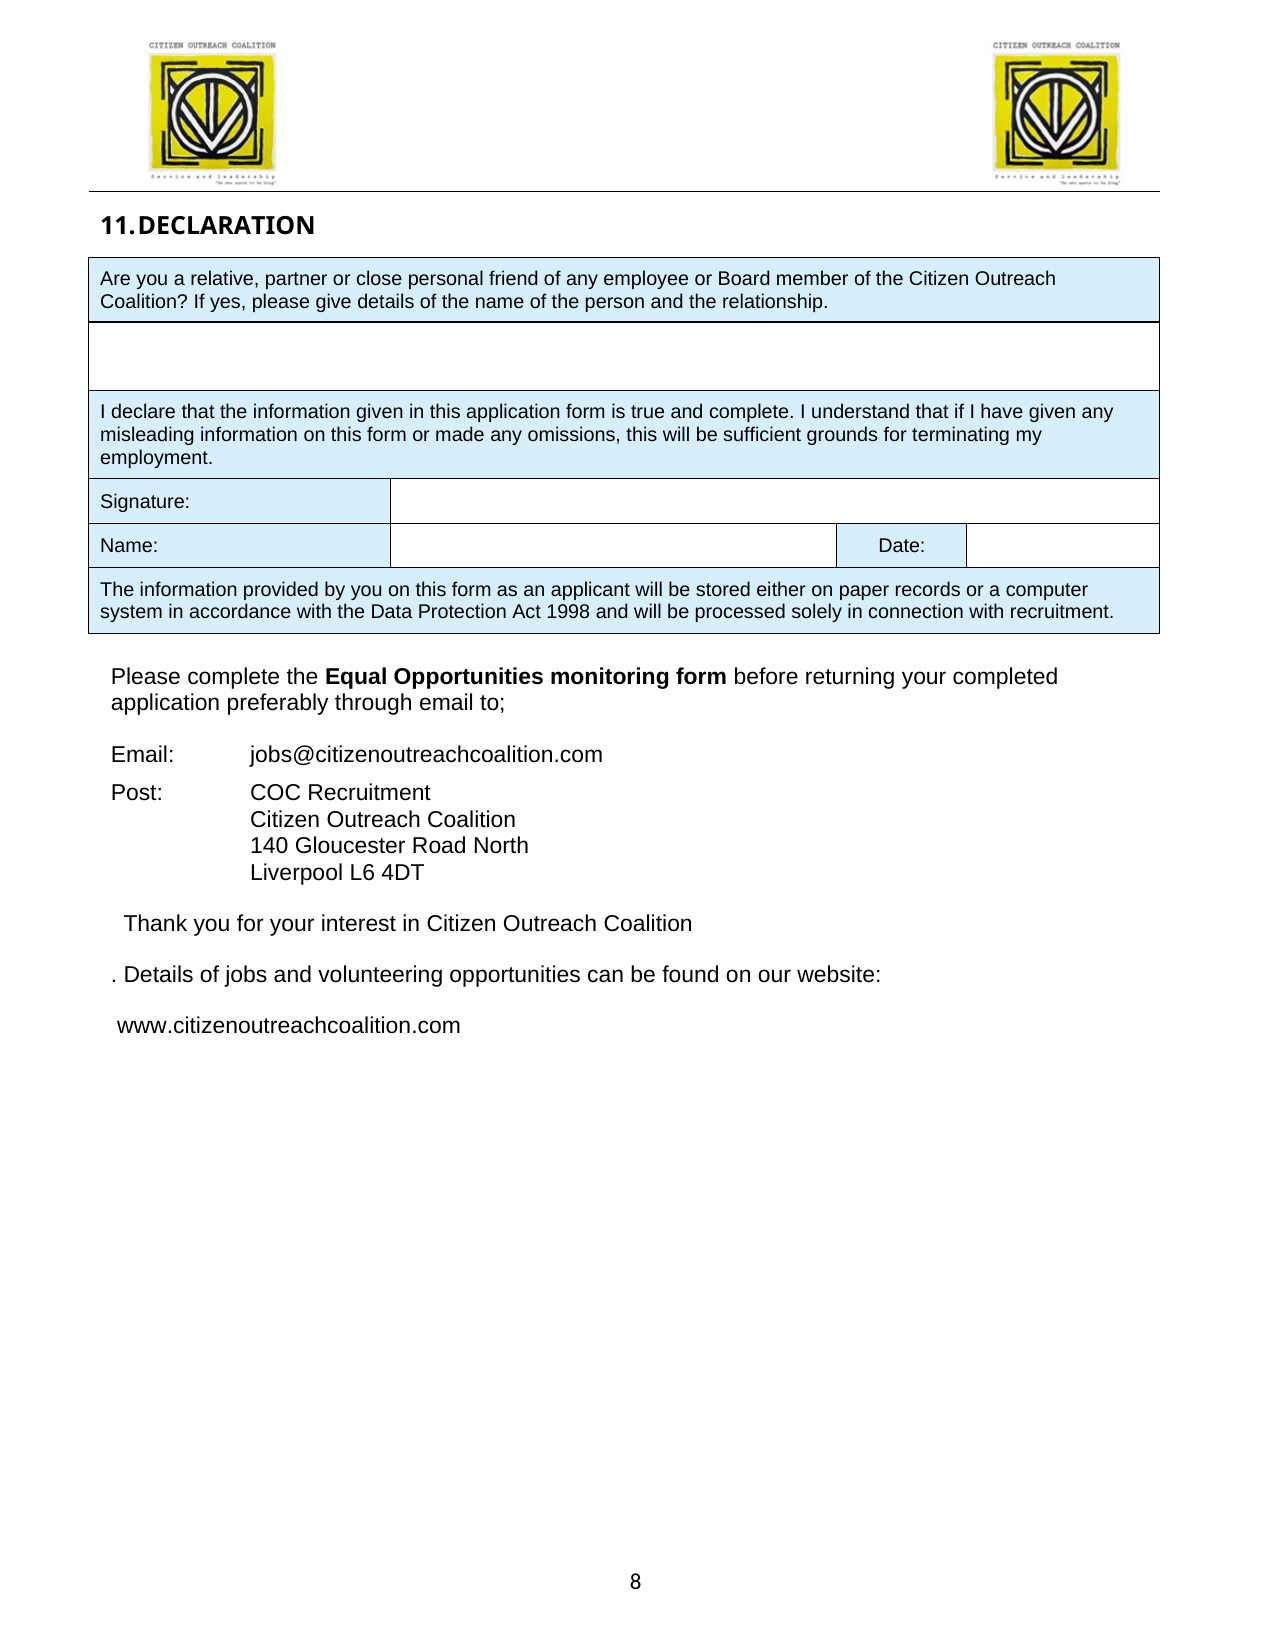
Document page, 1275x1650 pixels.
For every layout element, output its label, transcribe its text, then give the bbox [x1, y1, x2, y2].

table_cell [967, 524, 1159, 567]
text . Details of jobs and volunteering opportunities can be found on our website: [111, 961, 1171, 987]
text Liverpool L6 4DT [175, 858, 1171, 885]
table_cell Date: [837, 524, 966, 567]
table_cell [391, 524, 836, 567]
text Thank you for your interest in Citizen Outreach Coalition [111, 910, 1171, 936]
table_cell [391, 479, 1159, 522]
table_cell The information provided by you on this form as an applicant will be stored either on paper records or a computer system in accordance with the Data Protection Act 1998 and will be processed solely in connection with recruitment. [89, 568, 1159, 633]
text Post: COC Recruitment [111, 779, 1171, 806]
table_cell Signature: [89, 479, 390, 522]
text Citizen Outreach Coalition [186, 806, 1171, 832]
text 140 Gloucester Road North [250, 832, 1171, 858]
table_cell [89, 323, 1159, 389]
picture [133, 29, 295, 191]
table_cell I declare that the information given in this application form is true and complete. I understand that if I have given any misleading information on this form or made any omissions, this will be sufficient grounds for terminating my employment. [89, 391, 1159, 478]
text Email: jobs@citizenoutreachcoalition.com [111, 741, 1171, 767]
text www.citizenoutreachcoalition.com [111, 1012, 1171, 1039]
table_cell Declaration [89, 192, 1159, 257]
picture [977, 29, 1139, 191]
table_cell Are you a relative, partner or close personal friend of any employee or Board member of the Citizen Outreach Coalition? If yes, please give details of the name of the person and the relationship. [89, 258, 1159, 321]
table_cell Name: [89, 524, 390, 567]
text Please complete the Equal Opportunities monitoring form before returning your completed application preferably through email to; [111, 663, 1171, 716]
